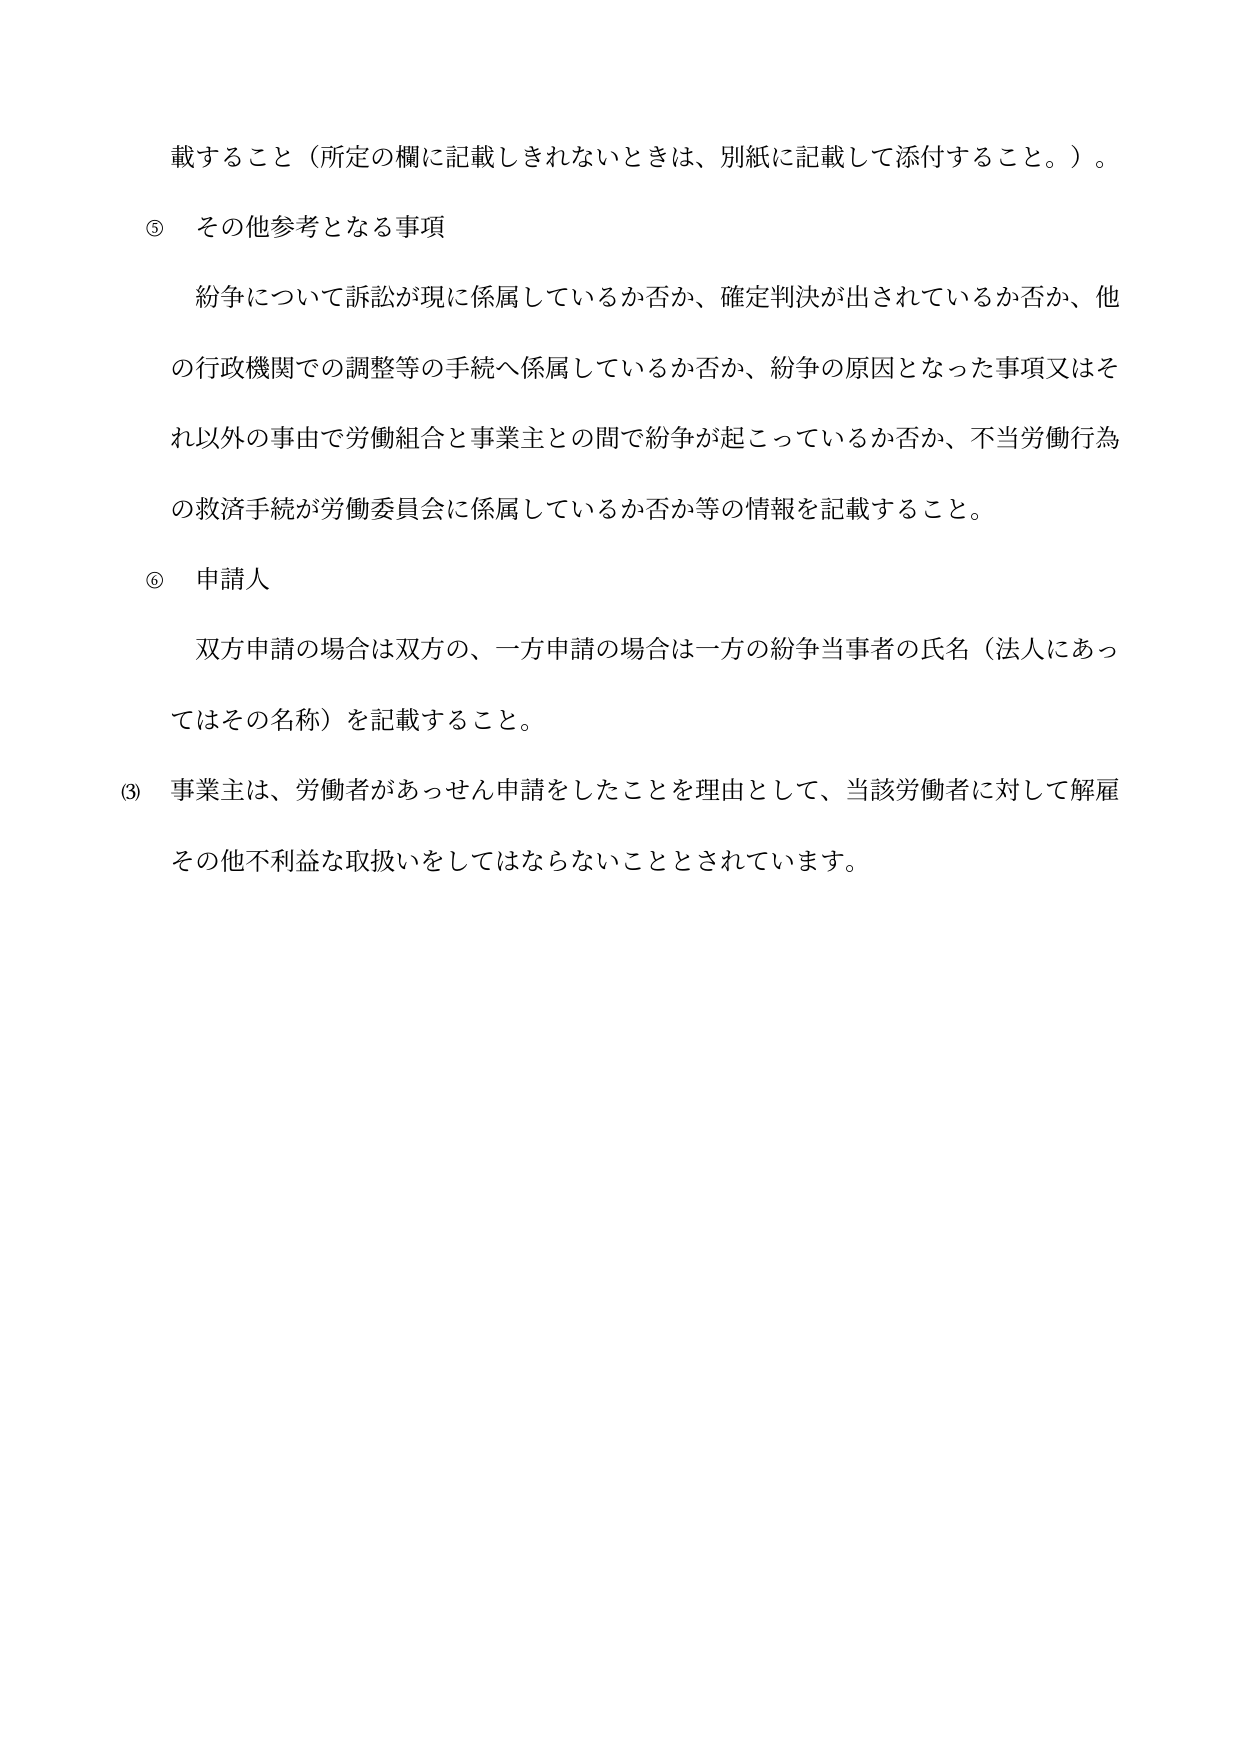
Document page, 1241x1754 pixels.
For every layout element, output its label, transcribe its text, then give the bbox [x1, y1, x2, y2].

text ⑤ その他参考となる事項 [145, 190, 1120, 261]
text 双方申請の場合は双方の、一方申請の場合は一方の紛争当事者の氏名（法人にあってはその名称）を記載すること。 [170, 613, 1120, 754]
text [170, 120, 1120, 190]
text ⑥ 申請人 [145, 542, 1120, 613]
text ⑶ 事業主は、労働者があっせん申請をしたことを理由として、当該労働者に対して解雇その他不利益な取扱いをしてはならないこととされています。 [120, 754, 1120, 894]
text 紛争について訴訟が現に係属しているか否か、確定判決が出されているか否か、他の行政機関での調整等の手続へ係属しているか否か、紛争の原因となった事項又はそれ以外の事由で労働組合と事業主との間で紛争が起こっているか否か、不当労働行為の救済手続が労働委員会に係属しているか否か等の情報を記載すること。 [170, 261, 1120, 542]
